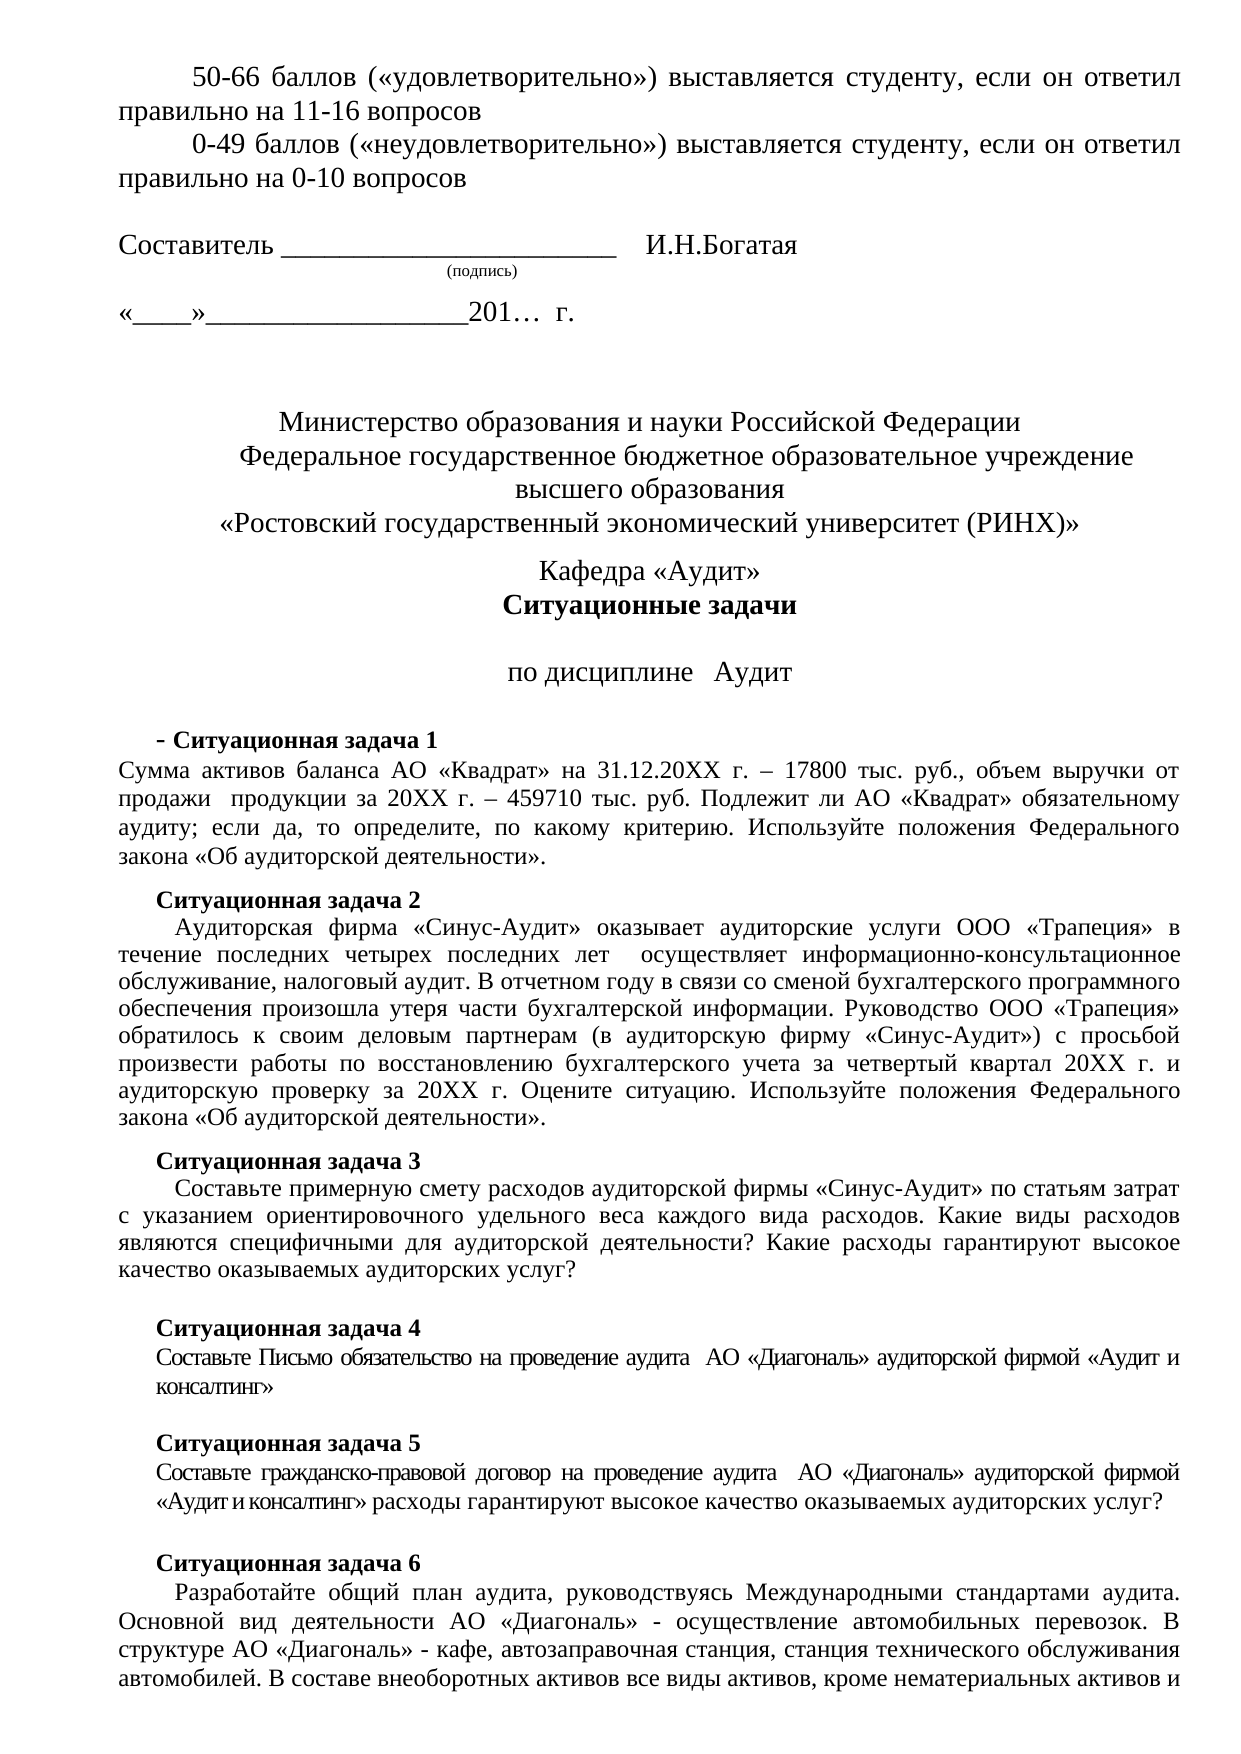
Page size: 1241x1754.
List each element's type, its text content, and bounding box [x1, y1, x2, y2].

text Составитель _______________________ И.Н.Богатая [118, 227, 1181, 260]
text Ситуационная задача 4 [156, 1313, 1181, 1342]
text Составьте Письмо обязательство на проведение аудита АО «Диагональ» аудиторской фирмой «Аудит и консалтинг» [156, 1342, 1181, 1400]
text Сумма активов баланса АО «Квадрат» на 31.12.20ХХ г. – 17800 тыс. руб., объем выручки от продажи продукции за 20ХХ г. – 459710 тыс. руб. Подлежит ли АО «Квадрат» обязательному аудиту; если да, то определите, по какому критерию. Используйте положения Федерального закона «Об аудиторской деятельности». [118, 755, 1181, 870]
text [118, 1577, 1181, 1692]
text Составьте гражданско-правовой договор на проведение аудита АО «Диагональ» аудиторской фирмой «Аудит и консалтинг» расходы гарантируют высокое качество оказываемых аудиторских услуг? [156, 1457, 1181, 1515]
text 0-49 баллов («неудовлетворительно») выставляется студенту, если он ответил правильно на 0-10 вопросов [118, 126, 1181, 193]
text Ситуационная задача 5 [156, 1428, 1181, 1457]
text Ситуационная задача 3 [156, 1146, 1181, 1174]
text Составьте примерную смету расходов аудиторской фирмы «Синус-Аудит» по статьям затрат с указанием ориентировочного удельного веса каждого вида расходов. Какие виды расходов являются специфичными для аудиторской деятельности? Какие расходы гарантируют высокое качество оказываемых аудиторских услуг? [118, 1174, 1181, 1283]
text «____»__________________201… г. [118, 294, 1181, 327]
text по дисциплине Аудит [118, 654, 1181, 688]
text Федеральное государственное бюджетное образовательное учреждение высшего образования [118, 438, 1181, 505]
text Кафедра «Аудит» [118, 553, 1181, 587]
text - Ситуационная задача 1 [156, 721, 1181, 755]
text (подпись) [118, 260, 1181, 294]
text Министерство образования и науки Российской Федерации [118, 404, 1181, 438]
text Аудиторская фирма «Синус-Аудит» оказывает аудиторские услуги ООО «Трапеция» в течение последних четырех последних лет осуществляет информационно-консультационное обслуживание, налоговый аудит. В отчетном году в связи со сменой бухгалтерского программного обеспечения произошла утеря части бухгалтерской информации. Руководство ООО «Трапеция» обратилось к своим деловым партнерам (в аудиторскую фирму «Синус-Аудит») с просьбой произвести работы по восстановлению бухгалтерского учета за четвертый квартал 20ХХ г. и аудиторскую проверку за 20ХХ г. Оцените ситуацию. Используйте положения Федерального закона «Об аудиторской деятельности». [118, 914, 1181, 1131]
text Ситуационная задача 2 [156, 885, 1181, 914]
text 50-66 баллов («удовлетворительно») выставляется студенту, если он ответил правильно на 11-16 вопросов [118, 59, 1181, 126]
text Ситуационная задача 6 [156, 1548, 1181, 1577]
text Ситуационные задачи [118, 587, 1181, 621]
text «Ростовский государственный экономический университет (РИНХ)» [118, 505, 1181, 538]
